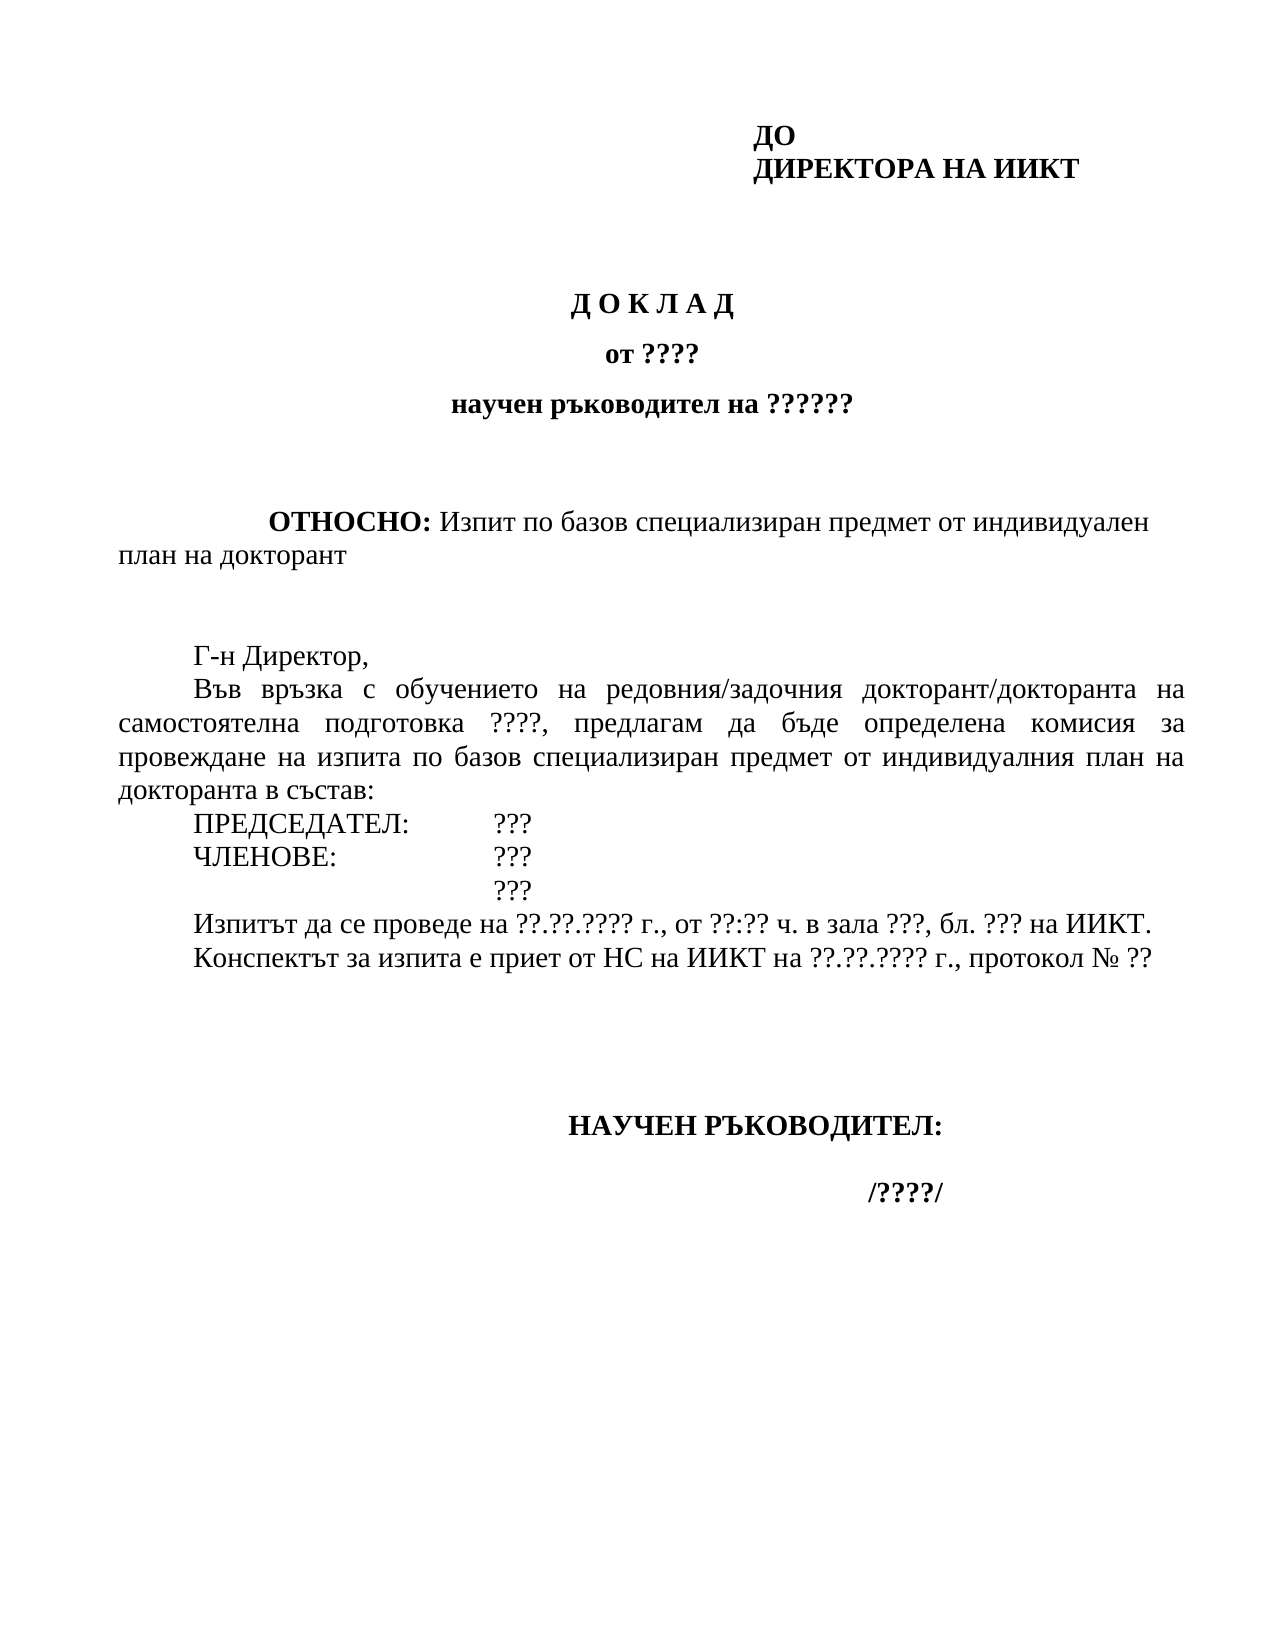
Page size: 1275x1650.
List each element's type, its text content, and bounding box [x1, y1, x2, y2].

text Г-н Директор, [118, 638, 1186, 672]
text от ???? [118, 336, 1186, 370]
text научен ръководител на ?????? [118, 386, 1186, 420]
text НАУЧЕН РЪКОВОДИТЕЛ: [118, 1108, 1186, 1141]
text ДИРЕКТОРА НА ИИКТ [753, 152, 1186, 185]
text Конспектът за изпита е приет от НС на ИИКТ на ??.??.???? г., протокол № ?? [118, 940, 1186, 973]
text ОТНОСНО: Изпит по базов специализиран предмет от индивидуален план на докторант [118, 504, 1186, 571]
subtitle Д О К Л А Д [118, 286, 1186, 319]
text ??? [118, 873, 1186, 906]
text /????/ [118, 1175, 1186, 1208]
text Във връзка с обучението на редовния/задочния докторант/докторанта на самостоятелна подготовка ????, предлагам да бъде определена комисия за провеждане на изпита по базов специализиран предмет от индивидуалния план на докторанта в състав: [118, 672, 1186, 806]
text ДО [753, 118, 1186, 152]
text Изпитът да се проведе на ??.??.???? г., от ??:?? ч. в зала ???, бл. ??? на ИИКТ. [118, 906, 1186, 940]
text ЧЛЕНОВЕ: ??? [118, 839, 1186, 873]
text ПРЕДСЕДАТЕЛ: ??? [118, 806, 1186, 839]
